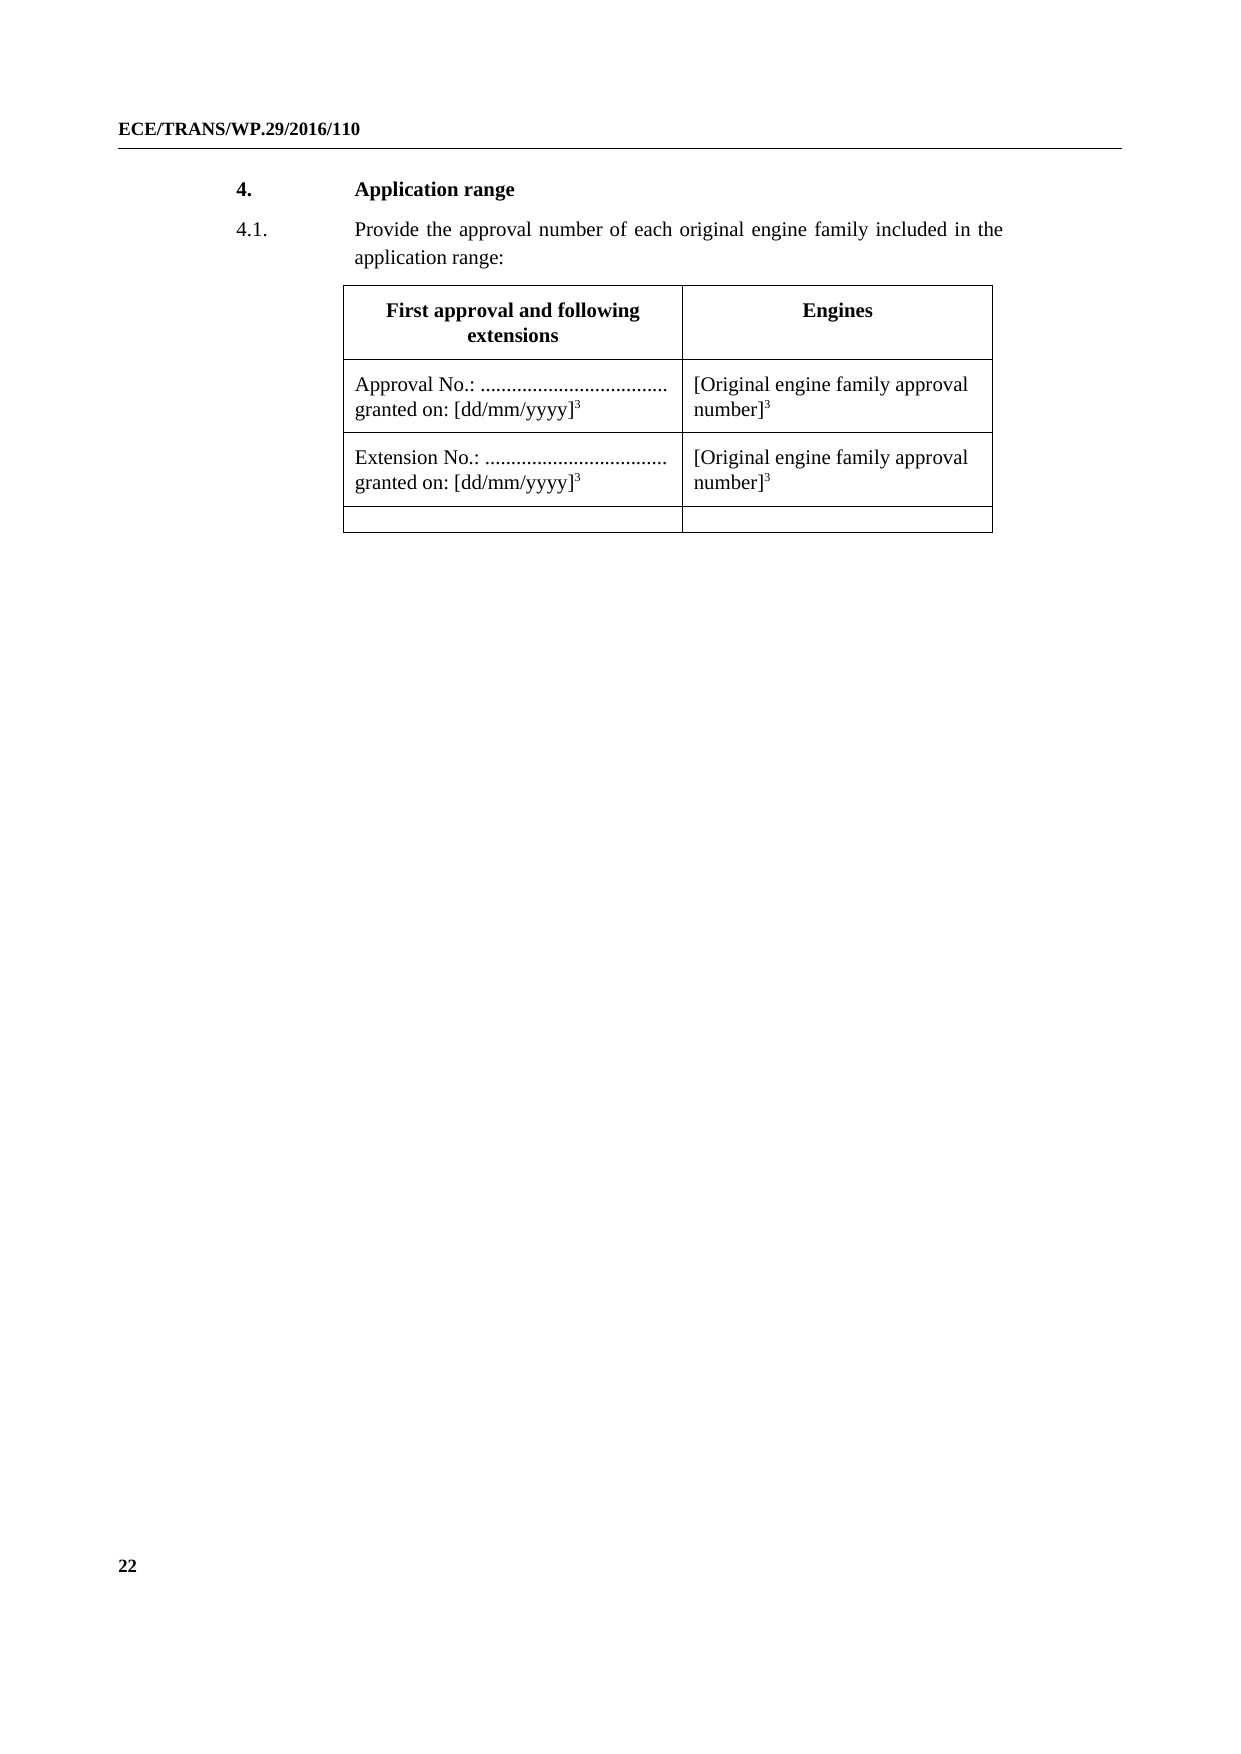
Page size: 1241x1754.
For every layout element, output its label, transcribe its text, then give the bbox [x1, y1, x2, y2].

table_cell Approval No.: .................................... granted on: [dd/mm/yyyy]3 [344, 360, 682, 432]
text 4. Application range [236, 177, 1004, 201]
table_cell [Original engine family approval number]3 [683, 360, 992, 432]
table_cell [683, 507, 992, 532]
table_header First approval and following extensions [344, 286, 682, 358]
table_cell Extension No.: ................................... granted on: [dd/mm/yyyy]3 [344, 433, 682, 506]
table_cell [Original engine family approval number]3 [683, 433, 992, 506]
table_cell [344, 507, 682, 532]
text 4.1. Provide the approval number of each original engine family included in the application range: [236, 217, 1004, 269]
table_header Engines [683, 286, 992, 358]
